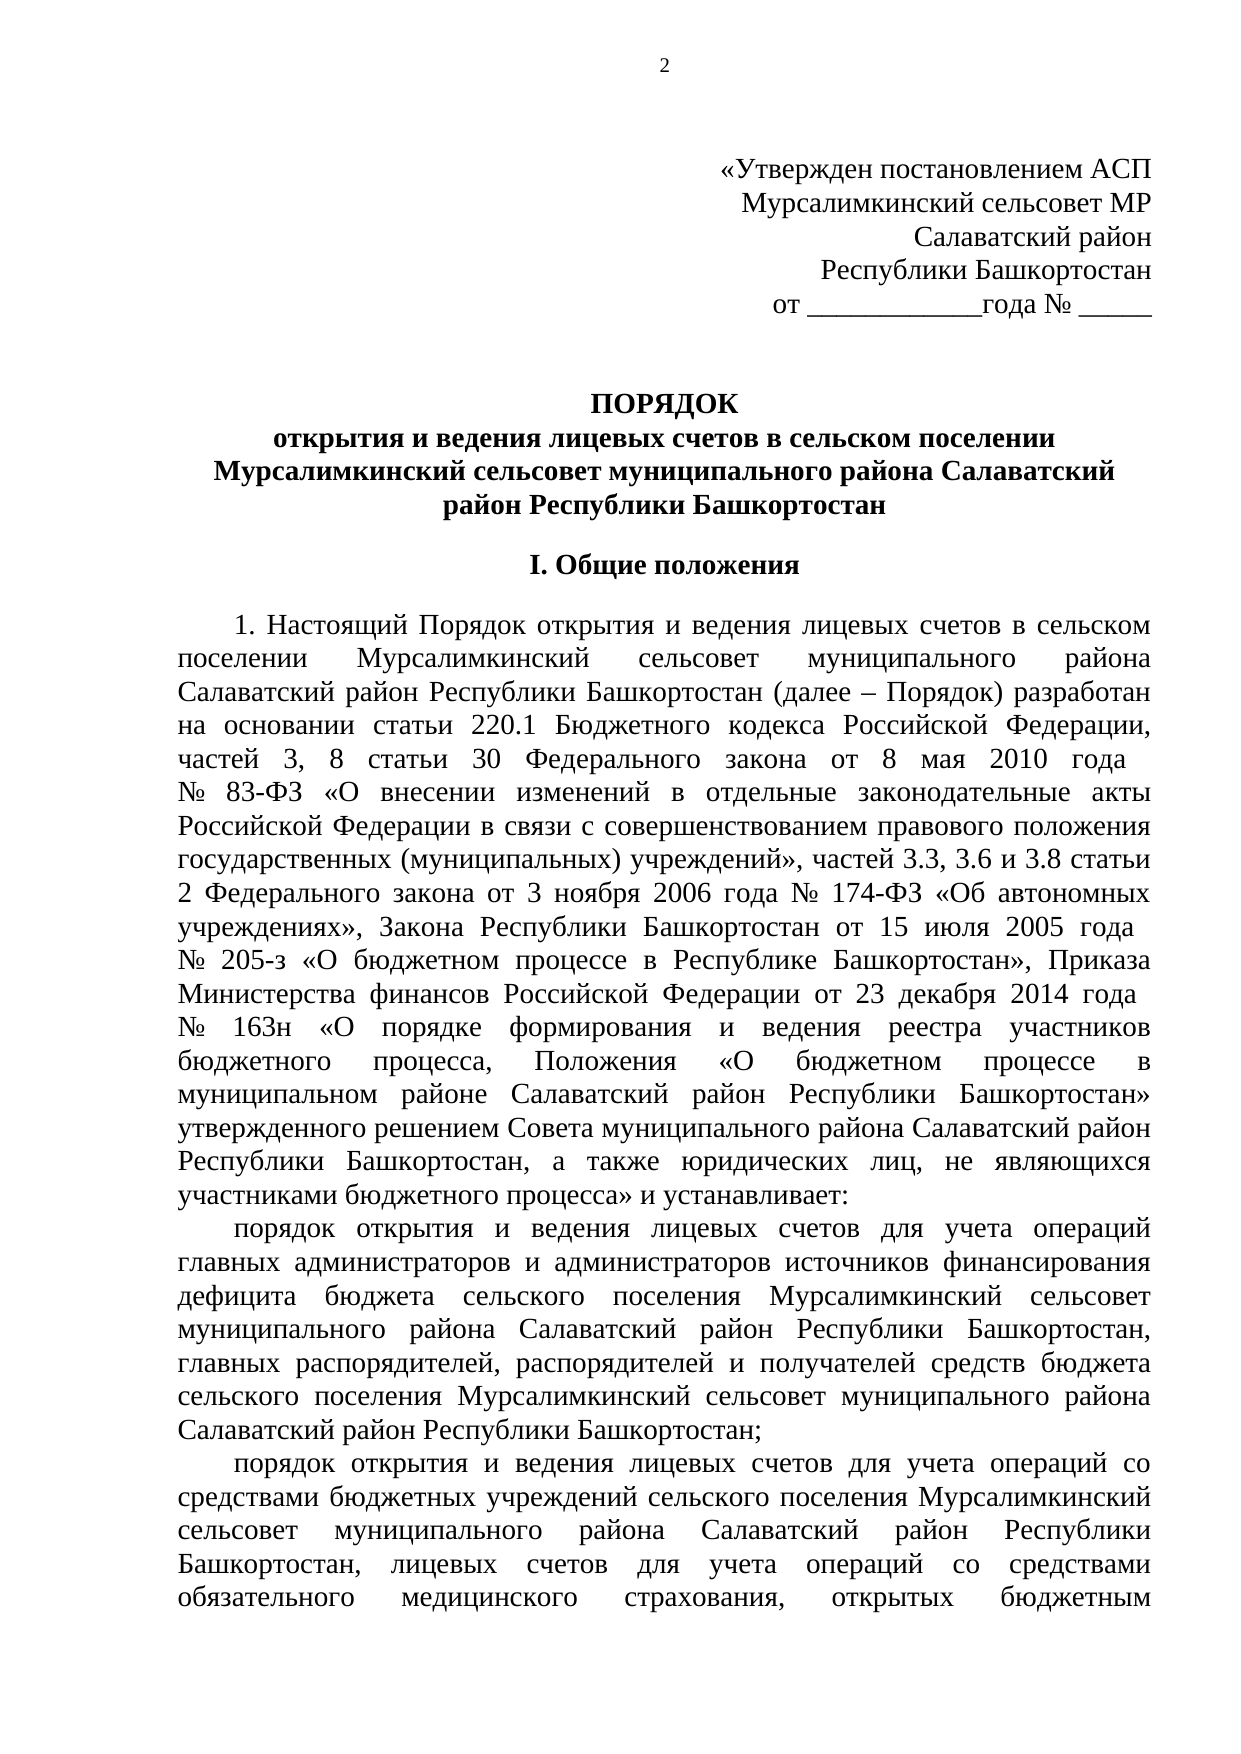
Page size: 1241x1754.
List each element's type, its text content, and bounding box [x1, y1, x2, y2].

text Мурсалимкинский сельсовет МР Салаватский район [177, 185, 1152, 252]
text 1. Настоящий Порядок открытия и ведения лицевых счетов в сельском поселении Мурсалимкинский сельсовет муниципального района Салаватский район Республики Башкортостан (далее – Порядок) разработан на основании статьи 220.1 Бюджетного кодекса Российской Федерации, частей 3, 8 статьи 30 Федерального закона от 8 мая 2010 года № 83-ФЗ «О внесении изменений в отдельные законодательные акты Российской Федерации в связи с совершенствованием правового положения государственных (муниципальных) учреждений», частей 3.3, 3.6 и 3.8 статьи 2 Федерального закона от 3 ноября 2006 года № 174-ФЗ «Об автономных учреждениях», Закона Республики Башкортостан от 15 июля 2005 года № 205-з «О бюджетном процессе в Республике Башкортостан», Приказа Министерства финансов Российской Федерации от 23 декабря 2014 года № 163н «О порядке формирования и ведения реестра участников бюджетного процесса, Положения «О бюджетном процессе в муниципальном районе Салаватский район Республики Башкортостан» утвержденного решением Совета муниципального района Салаватский район Республики Башкортостан, а также юридических лиц, не являющихся участниками бюджетного процесса» и устанавливает: [177, 607, 1152, 1211]
text «Утвержден постановлением АСП [177, 152, 1152, 185]
text ПОРЯДОК [177, 386, 1152, 420]
title I. Общие положения [177, 547, 1152, 581]
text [177, 1445, 1152, 1613]
text от ____________года № _____ [177, 286, 1152, 319]
text Республики Башкортостан [177, 252, 1152, 286]
text открытия и ведения лицевых счетов в сельском поселении Мурсалимкинский сельсовет муниципального района Салаватский район Республики Башкортостан [177, 420, 1152, 521]
text порядок открытия и ведения лицевых счетов для учета операций главных администраторов и администраторов источников финансирования дефицита бюджета сельского поселения Мурсалимкинский сельсовет муниципального района Салаватский район Республики Башкортостан, главных распорядителей, распорядителей и получателей средств бюджета сельского поселения Мурсалимкинский сельсовет муниципального района Салаватский район Республики Башкортостан; [177, 1211, 1152, 1445]
